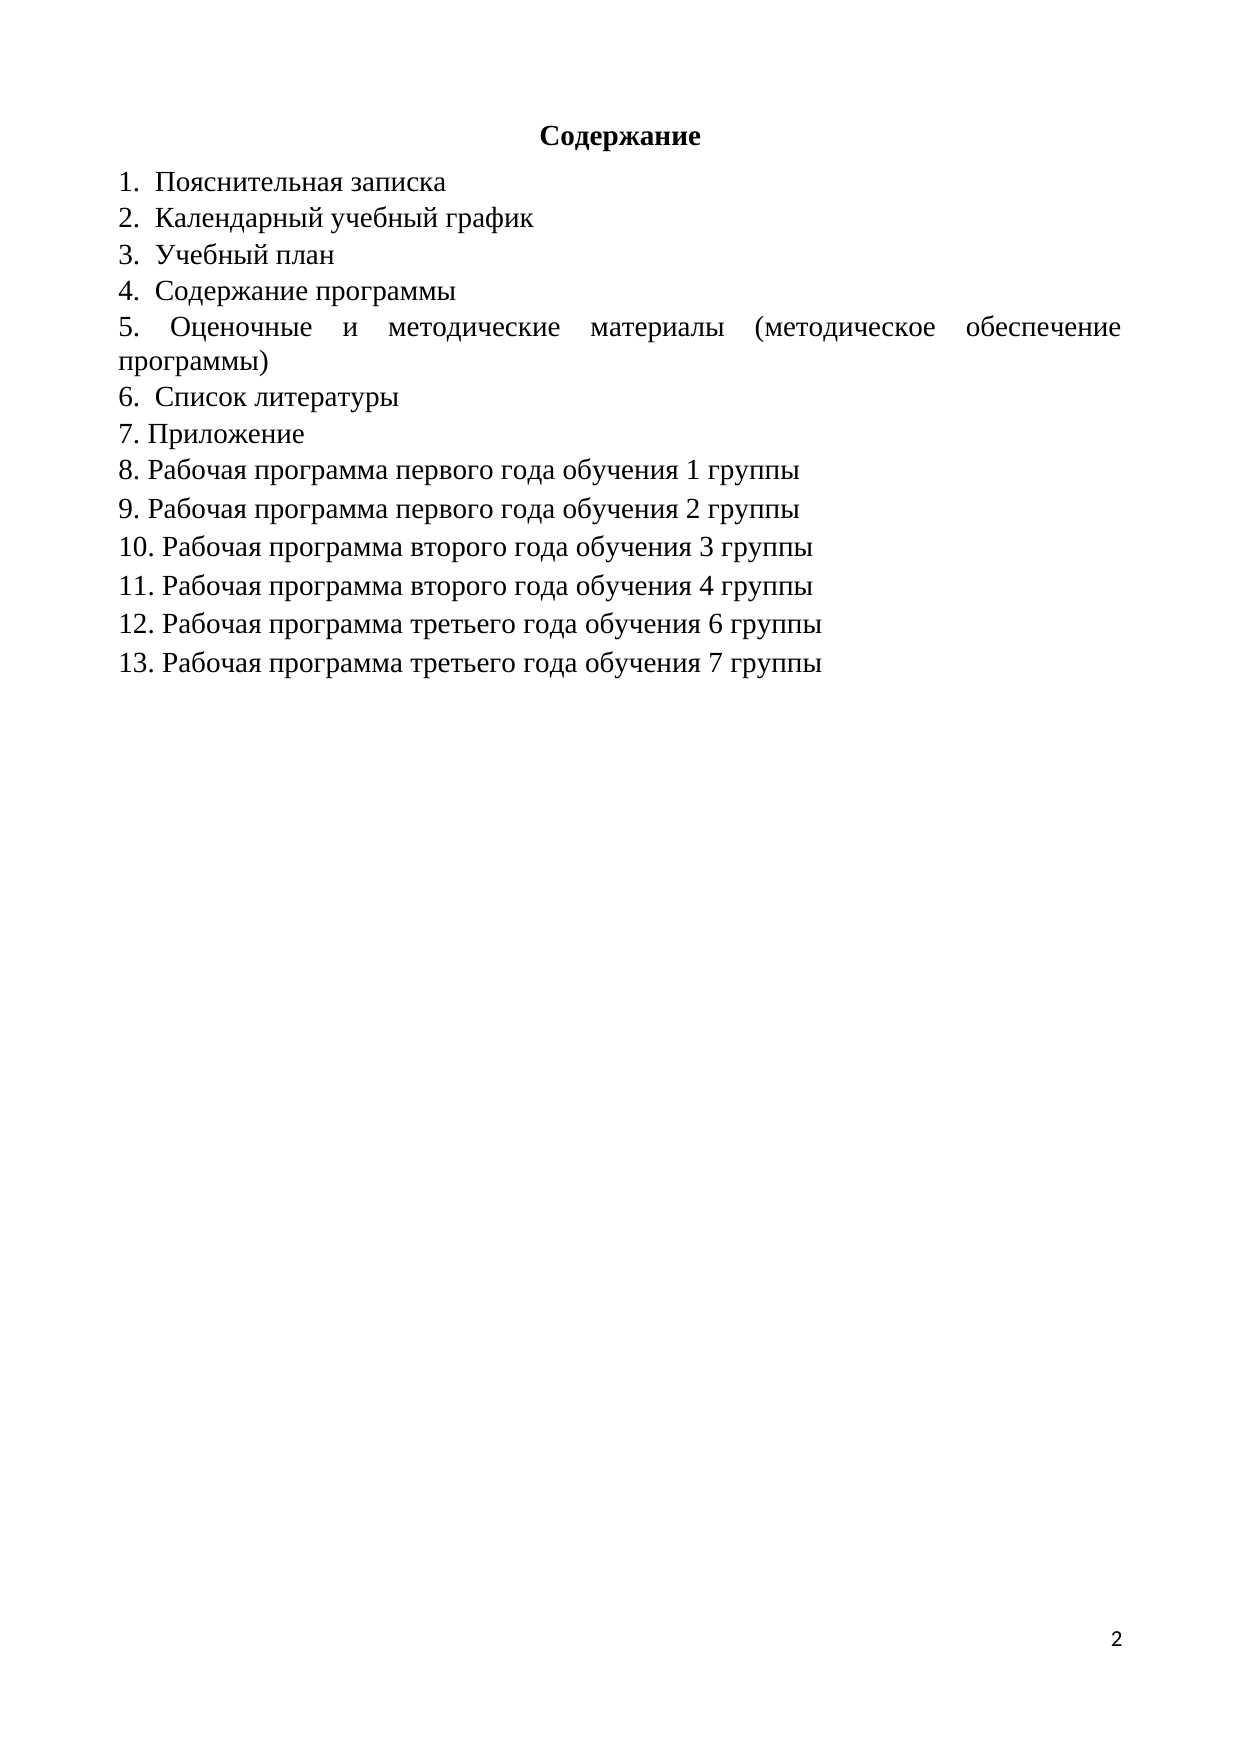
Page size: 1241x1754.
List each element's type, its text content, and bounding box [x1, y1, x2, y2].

text 7. Приложение [118, 416, 1122, 449]
text 4. Содержание программы [118, 273, 1122, 307]
text 6. Список литературы [118, 379, 1122, 413]
text 3. Учебный план [118, 237, 1122, 270]
text 5. Оценочные и методические материалы (методическое обеспечение программы) [118, 309, 1122, 377]
text 9. Рабочая программа первого года обучения 2 группы [118, 491, 1122, 524]
text 1. Пояснительная записка [118, 164, 1122, 198]
text 11. Рабочая программа второго года обучения 4 группы [118, 568, 1122, 601]
text 13. Рабочая программа третьего года обучения 7 группы [118, 645, 1122, 678]
text 2. Календарный учебный график [118, 201, 1122, 234]
text 8. Рабочая программа первого года обучения 1 группы [118, 452, 1122, 486]
text Содержание [118, 118, 1122, 152]
text 10. Рабочая программа второго года обучения 3 группы [118, 529, 1122, 563]
text 12. Рабочая программа третьего года обучения 6 группы [118, 606, 1122, 640]
